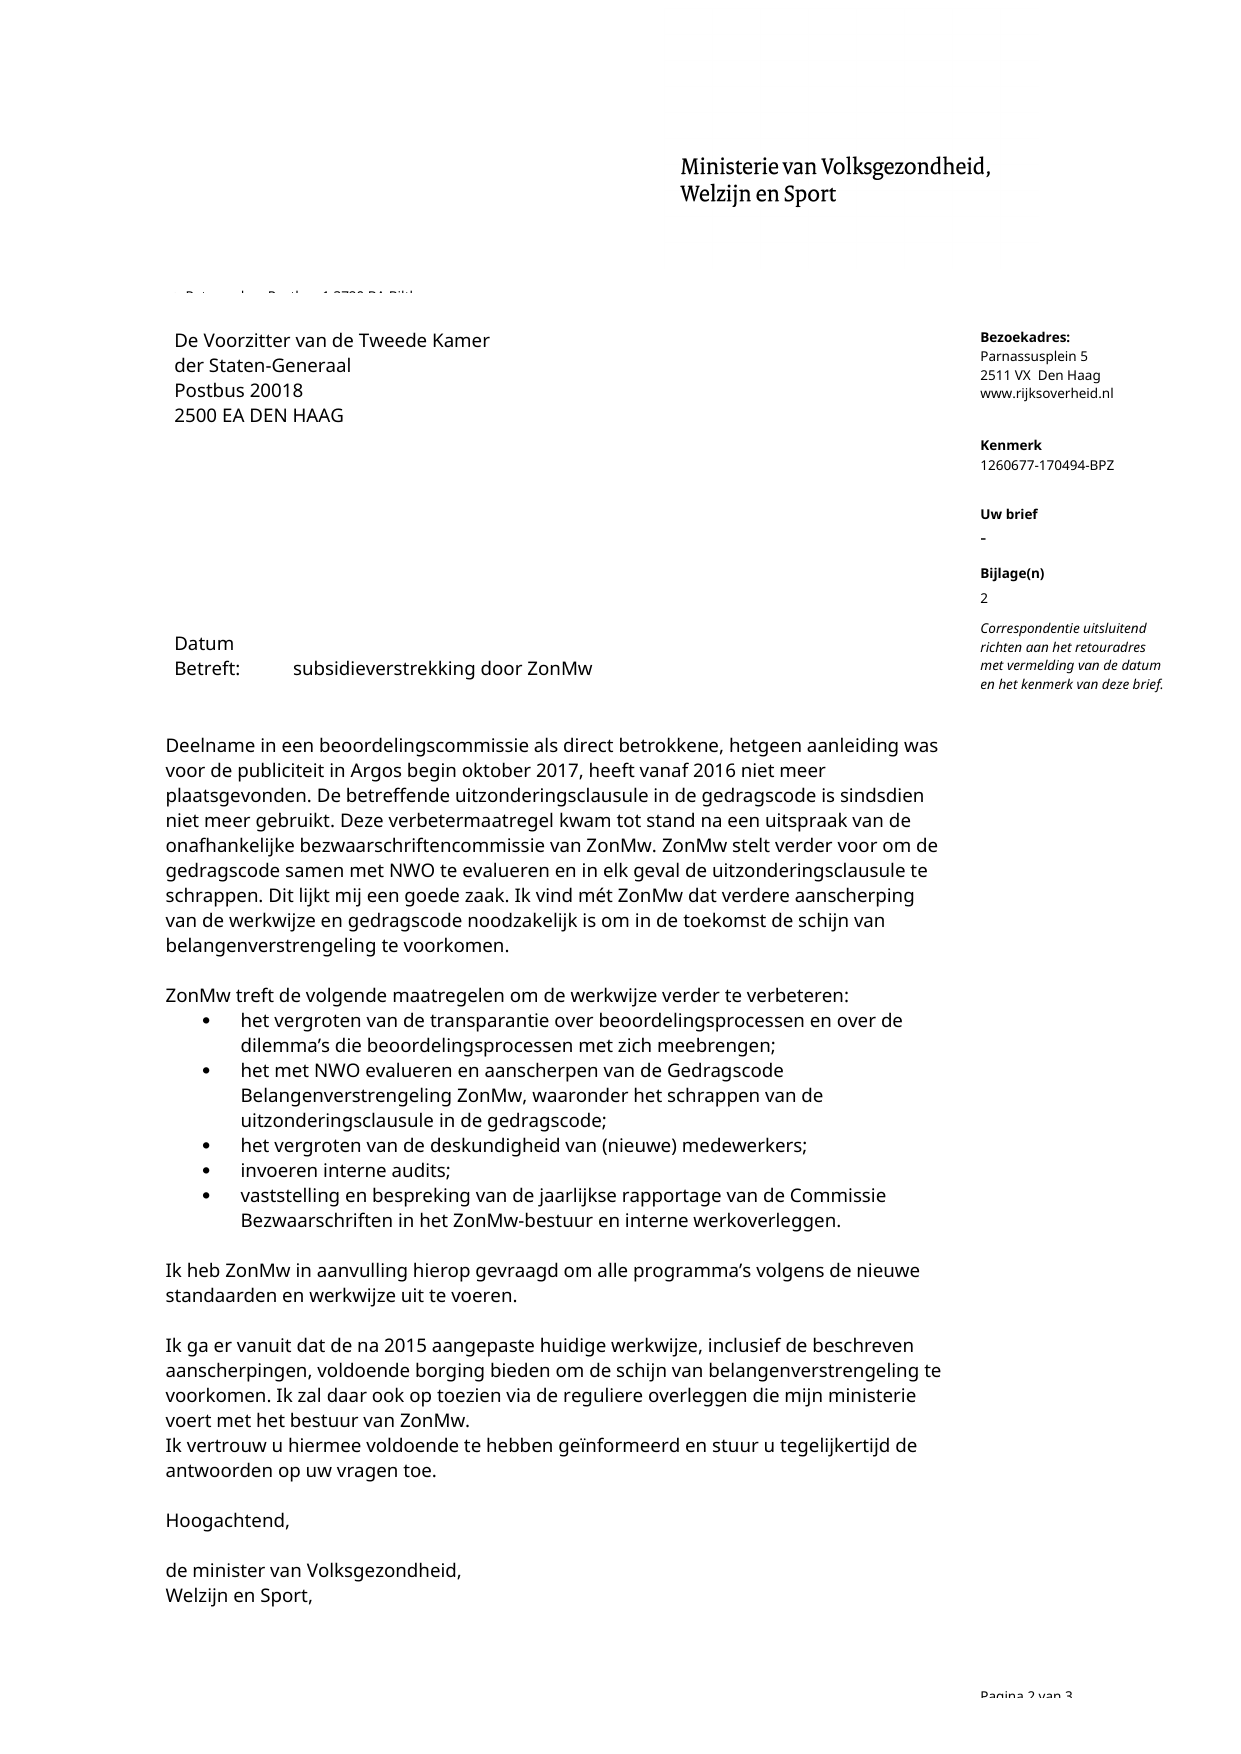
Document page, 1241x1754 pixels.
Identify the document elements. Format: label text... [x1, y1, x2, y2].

text ZonMw treft de volgende maatregelen om de werkwijze verder te verbeteren: [165, 982, 951, 1007]
list invoeren interne audits; [203, 1157, 951, 1182]
list het vergroten van de transparantie over beoordelingsprocessen en over de dilemma’s die beoordelingsprocessen met zich meebrengen; [203, 1007, 951, 1057]
text de minister van Volksgezondheid, Welzijn en Sport, [165, 1557, 951, 1607]
picture [664, 8, 1040, 269]
text Ik ga er vanuit dat de na 2015 aangepaste huidige werkwijze, inclusief de beschreven aanscherpingen, voldoende borging bieden om de schijn van belangenverstrengeling te voorkomen. Ik zal daar ook op toezien via de reguliere overleggen die mijn ministerie voert met het bestuur van ZonMw. [165, 1332, 951, 1432]
list het met NWO evalueren en aanscherpen van de Gedragscode Belangenverstrengeling ZonMw, waaronder het schrappen van de uitzonderingsclausule in de gedragscode; [203, 1057, 951, 1132]
text Ik heb ZonMw in aanvulling hierop gevraagd om alle programma’s volgens de nieuwe standaarden en werkwijze uit te voeren. [165, 1257, 951, 1307]
text Deelname in een beoordelingscommissie als direct betrokkene, hetgeen aanleiding was voor de publiciteit in Argos begin oktober 2017, heeft vanaf 2016 niet meer plaatsgevonden. De betreffende uitzonderingsclausule in de gedragscode is sindsdien niet meer gebruikt. Deze verbetermaatregel kwam tot stand na een uitspraak van de onafhankelijke bezwaarschriftencommissie van ZonMw. ZonMw stelt verder voor om de gedragscode samen met NWO te evalueren en in elk geval de uitzonderingsclausule te schrappen. Dit lijkt mij een goede zaak. Ik vind mét ZonMw dat verdere aanscherping van de werkwijze en gedragscode noodzakelijk is om in de toekomst de schijn van belangenverstrengeling te voorkomen. [165, 732, 951, 957]
list vaststelling en bespreking van de jaarlijkse rapportage van de Commissie Bezwaarschriften in het ZonMw-bestuur en interne werkoverleggen. [203, 1182, 951, 1232]
text Ik vertrouw u hiermee voldoende te hebben geïnformeerd en stuur u tegelijkertijd de antwoorden op uw vragen toe. [165, 1432, 951, 1482]
text Hoogachtend, [165, 1507, 951, 1532]
list het vergroten van de deskundigheid van (nieuwe) medewerkers; [203, 1132, 951, 1157]
